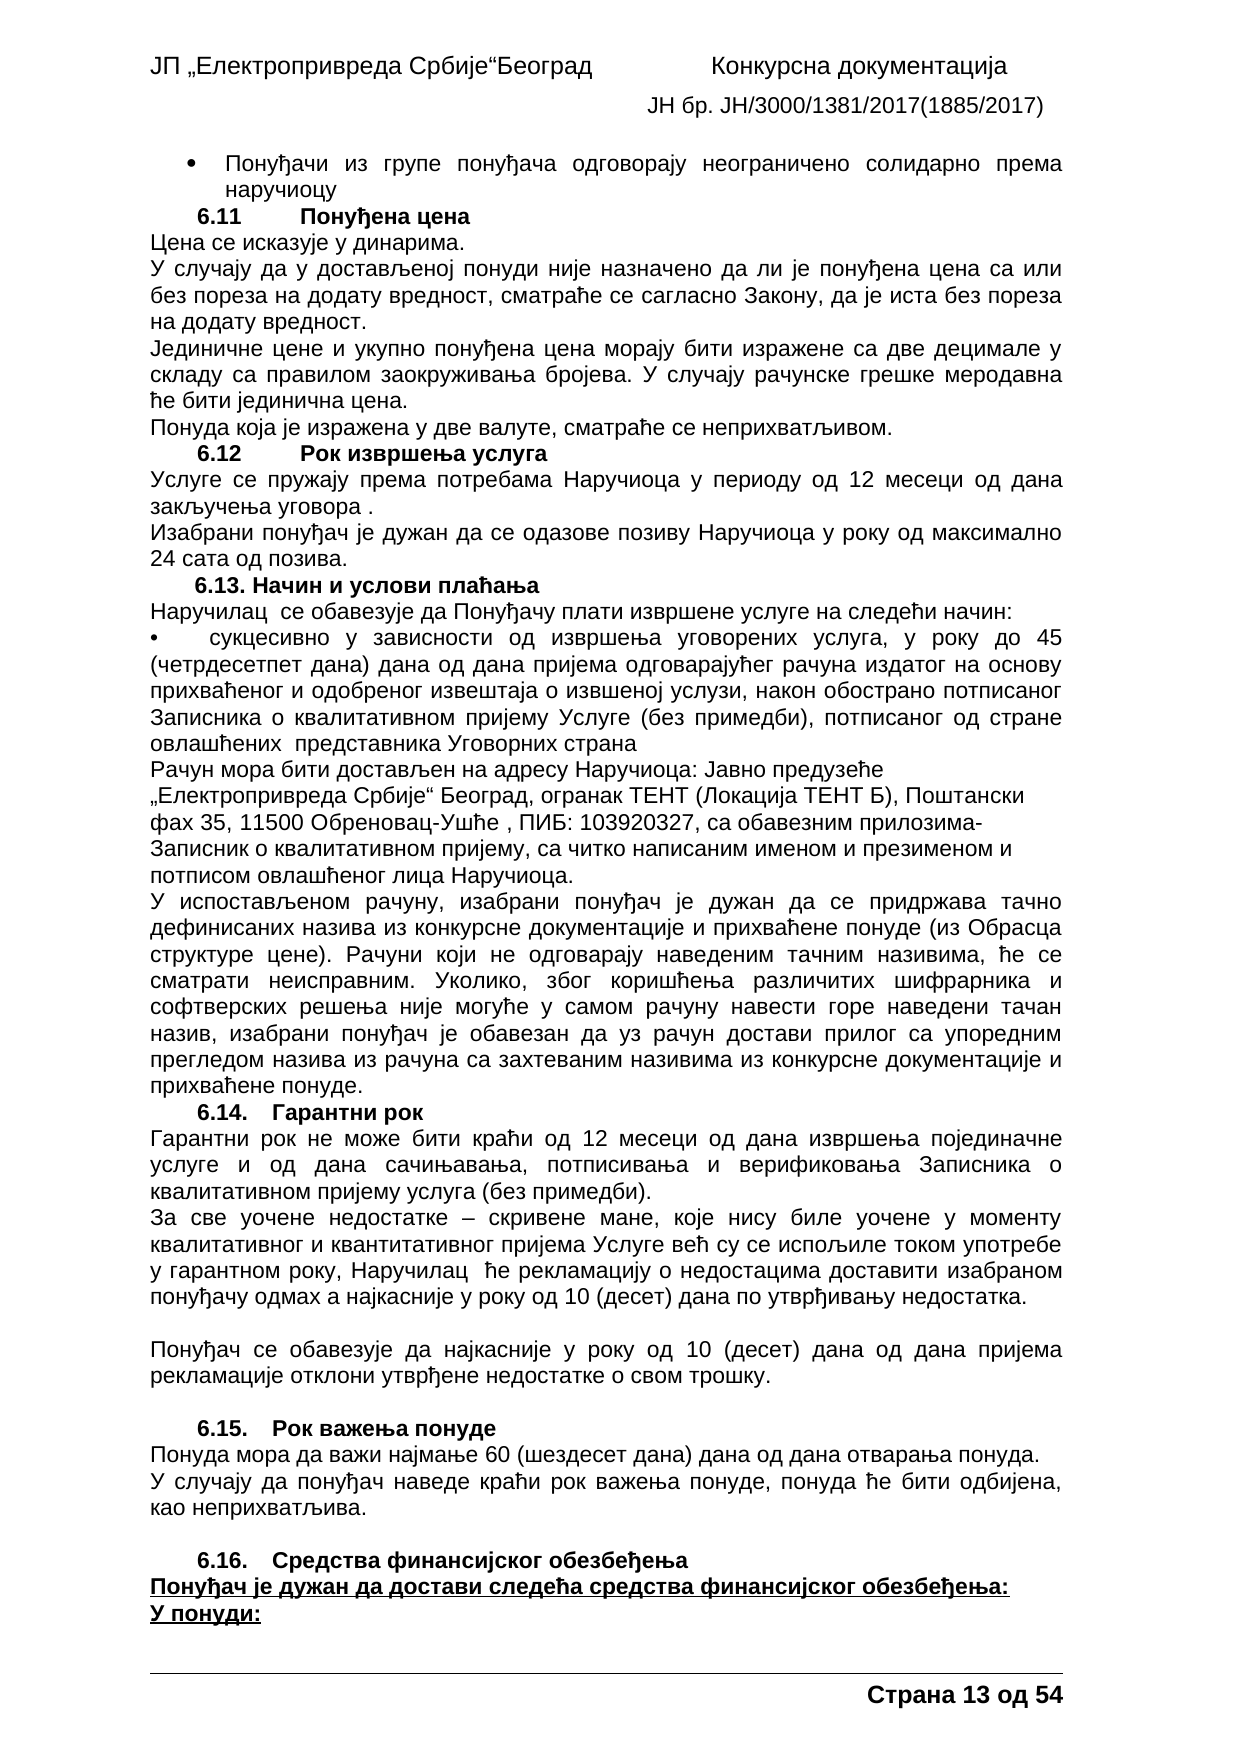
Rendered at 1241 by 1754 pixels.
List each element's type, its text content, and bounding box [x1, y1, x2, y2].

text Јединичне цене и укупно понуђена цена морају бити изражене са две децимале у складу са правилом заокруживања бројева. У случају рачунске грешке меродавна ће бити јединична цена. [150, 334, 1063, 413]
list Понуђена цена [197, 203, 1063, 229]
text Услуге се пружају према потребама Наручиоца у периоду од 12 месеци од дана закључења уговора . [150, 466, 1063, 519]
list Гарантни рок [197, 1099, 1063, 1125]
text потписом овлашћеног лица Наручиоца. [150, 862, 1122, 888]
text Понуђач је дужан да достави следећа средства финансијског обезбеђења: [150, 1573, 1063, 1599]
text Понуда која је изражена у две валуте, сматраће се неприхватљивом. [150, 413, 1063, 440]
text фах 35, 11500 Обреновац-Ушће , ПИБ: 103920327, са обавезним прилозима- [150, 809, 1122, 835]
list Средства финансијског обезбеђења [197, 1547, 1063, 1573]
text Понуђачи из групе понуђача одговорају неограничено солидарно према наручиоцу [187, 150, 1063, 203]
text Записник о квалитативном пријему, са читко написаним именом и презименом и [150, 835, 1122, 862]
text Гарантни рок не може бити краћи од 12 месеци од дана извршења појединачне услуге и од дана сачињавања, потписивања и верификовања Записника о квалитативном пријему услуга (без примедби). [150, 1125, 1063, 1204]
text Рачун мора бити достављен на адресу Наручиоца: Јавно предузеће [150, 756, 1122, 782]
list Рок важења понуде [197, 1415, 1063, 1441]
text 6.13. Начин и услови плаћања [150, 572, 1063, 598]
list Рок извршења услуга [197, 440, 1063, 466]
text Понуда мора да важи најмање 60 (шездесет дана) дана од дана отварања понуда. [150, 1441, 1063, 1468]
text У случају да понуђач наведе краћи рок важења понуде, понуда ће бити одбијена, као неприхватљива. [150, 1468, 1063, 1520]
text У понуди: [150, 1599, 1063, 1626]
text Цена се исказује у динарима. [150, 229, 1063, 255]
text • сукцесивно у зависности од извршења уговорених услуга, у року дo 45 (четрдесетпет дана) дана од дана пријема одговарајућег рачуна издатог на основу прихваћеног и одобреног извештаја о извшеној услузи, након обострано потписаног Записника о квалитативном пријему Услуге (без примедби), потписаног од стране овлашћених представника Уговорних страна [150, 624, 1063, 756]
text У испостављеном рачуну, изабрани понуђач је дужан да се придржава тачно дефинисаних назива из конкурсне документације и прихваћене понуде (из Обрасца структуре цене). Рачуни који не одговарају наведеним тачним називима, ће се сматрати неисправним. Уколико, због коришћења различитих шифрарника и софтверских решења није могуће у самом рачуну навести горе наведени тачан назив, изабрани понуђач је обавезан да уз рачун достави прилог са упоредним прегледом назива из рачуна са захтеваним називима из конкурсне документације и прихваћене понуде. [150, 888, 1063, 1099]
text У случају да у достављеној понуди није назначено да ли је понуђена цена са или без пореза на додату вредност, сматраће се сагласно Закону, да је иста без пореза на додату вредност. [150, 255, 1063, 334]
text Наручилац се обавезује да Понуђачу плати извршене услуге на следећи начин: [150, 598, 1063, 624]
text Понуђач се обавезује да најкасније у року од 10 (десет) дана од дана пријема рекламације отклони утврђене недостатке о свом трошку. [150, 1336, 1063, 1389]
text Изабрани понуђач је дужан да се одазове позиву Наручиоца у року од максимално 24 сата од позива. [150, 519, 1063, 572]
text „Електропривреда Србије“ Београд, огранак ТЕНТ (Локација ТЕНТ Б), Поштански [150, 782, 1122, 809]
text За све уочене недостатке – скривене мане, које нису биле уочене у моменту квалитативног и квантитативног пријема Услуге већ су се испољиле током употребе у гарантном року, Наручилац ће рекламацију о недостацима доставити изабраном понуђачу одмах а најкасније у року од 10 (десет) дана по утврђивању недостатка. [150, 1204, 1063, 1309]
